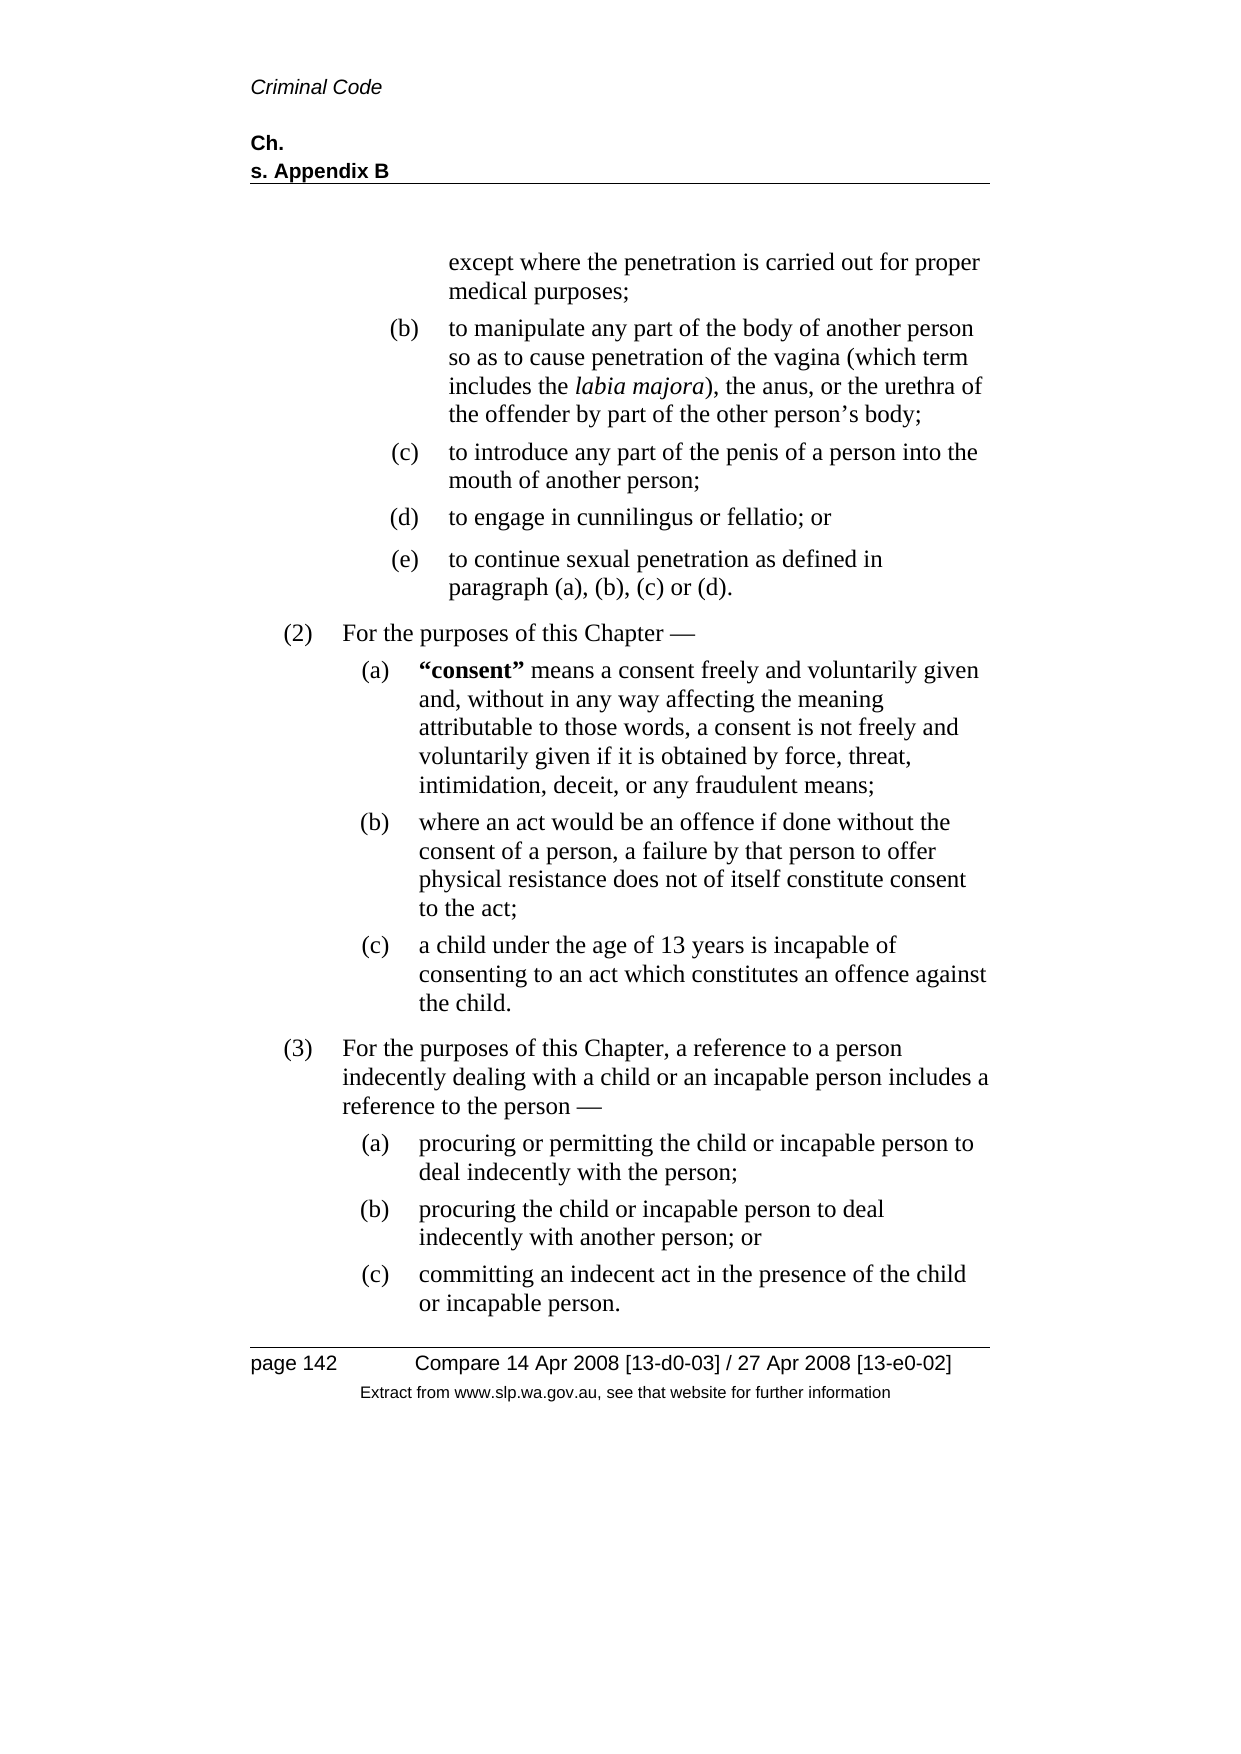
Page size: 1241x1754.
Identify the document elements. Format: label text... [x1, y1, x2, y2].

text (b) to manipulate any part of the body of another person so as to cause penetration of the vagina (which term includes the labia majora), the anus, or the urethra of the offender by part of the other person’s body; [250, 313, 990, 428]
text (a) “consent” means a consent freely and voluntarily given and, without in any way affecting the meaning attributable to those words, a consent is not freely and voluntarily given if it is obtained by force, threat, intimidation, deceit, or any fraudulent means; [250, 655, 990, 799]
text (2) For the purposes of this Chapter — [250, 618, 990, 647]
text (d) to engage in cunnilingus or fellatio; or [250, 502, 990, 531]
text (c) committing an indecent act in the presence of the child or incapable person. [250, 1259, 990, 1317]
text (c) to introduce any part of the penis of a person into the mouth of another person; [250, 437, 990, 494]
text (b) where an act would be an offence if done without the consent of a person, a failure by that person to offer physical resistance does not of itself constitute consent to the act; [250, 807, 990, 922]
text (b) procuring the child or incapable person to deal indecently with another person; or [250, 1194, 990, 1251]
text (c) a child under the age of 13 years is incapable of consenting to an act which constitutes an offence against the child. [250, 930, 990, 1017]
text (3) For the purposes of this Chapter, a reference to a person indecently dealing with a child or an incapable person includes a reference to the person — [250, 1033, 990, 1119]
text except where the penetration is carried out for proper medical purposes; [250, 247, 990, 305]
text (e) to continue sexual penetration as defined in paragraph (a), (b), (c) or (d). [250, 544, 990, 601]
text (a) procuring or permitting the child or incapable person to deal indecently with the person; [250, 1128, 990, 1185]
